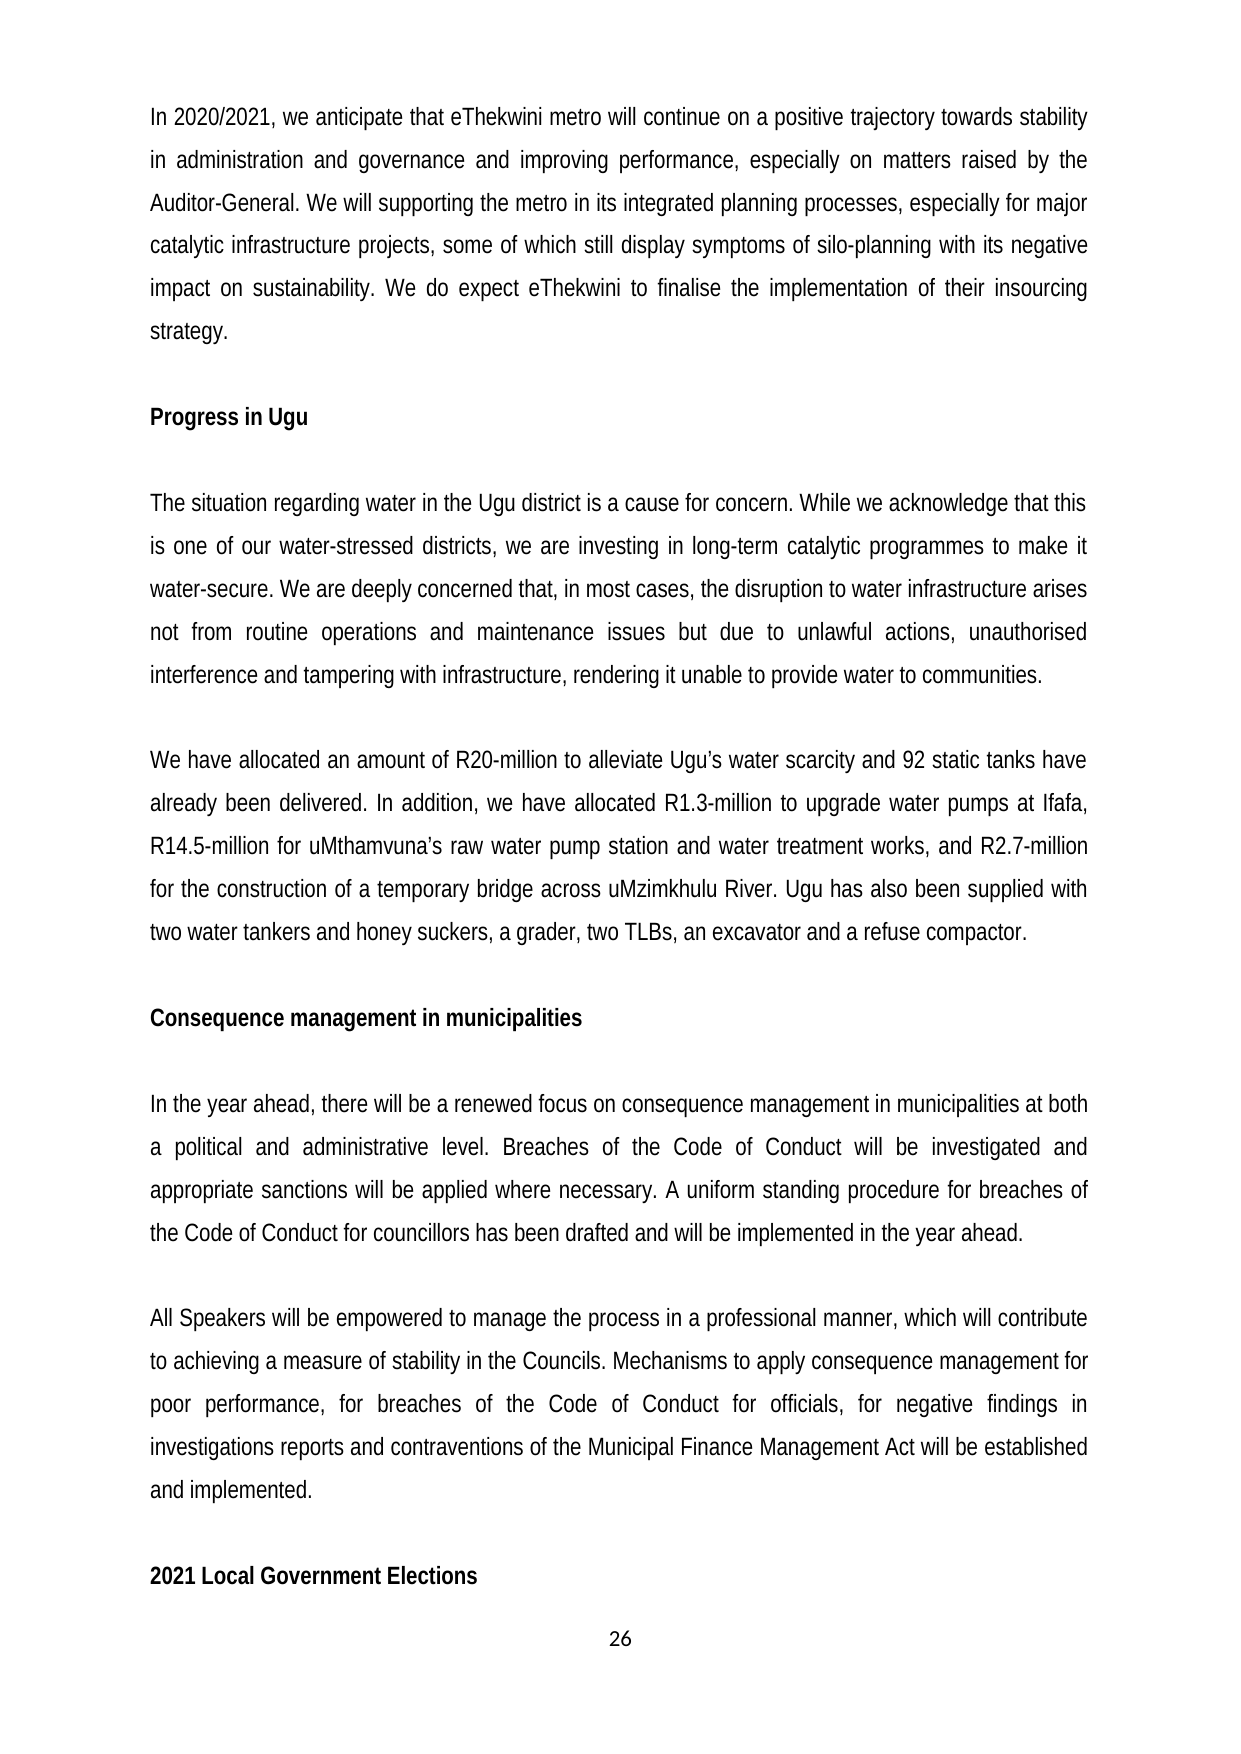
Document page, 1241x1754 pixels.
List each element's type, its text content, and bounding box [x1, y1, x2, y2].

text In 2020/2021, we anticipate that eThekwini metro will continue on a positive trajectory towards stability in administration and governance and improving performance, especially on matters raised by the Auditor-General. We will supporting the metro in its integrated planning processes, especially for major catalytic infrastructure projects, some of which still display symptoms of silo-planning with its negative impact on sustainability. We do expect eThekwini to finalise the implementation of their insourcing strategy. [150, 102, 1090, 345]
text The situation regarding water in the Ugu district is a cause for concern. While we acknowledge that this is one of our water-stressed districts, we are investing in long-term catalytic programmes to make it water-secure. We are deeply concerned that, in most cases, the disruption to water infrastructure arises not from routine operations and maintenance issues but due to unlawful actions, unauthorised interference and tampering with infrastructure, rendering it unable to provide water to communities. [150, 488, 1090, 688]
text Progress in Ugu [150, 402, 1090, 431]
text We have allocated an amount of R20-million to alleviate Ugu’s water scarcity and 92 static tanks have already been delivered. In addition, we have allocated R1.3-million to upgrade water pumps at Ifafa, R14.5-million for uMthamvuna’s raw water pump station and water treatment works, and R2.7-million for the construction of a temporary bridge across uMzimkhulu River. Ugu has also been supplied with two water tankers and honey suckers, a grader, two TLBs, an excavator and a refuse compactor. [150, 746, 1090, 946]
text In the year ahead, there will be a renewed focus on consequence management in municipalities at both a political and administrative level. Breaches of the Code of Conduct will be investigated and appropriate sanctions will be applied where necessary. A uniform standing procedure for breaches of the Code of Conduct for councillors has been drafted and will be implemented in the year ahead. [150, 1089, 1090, 1246]
text Consequence management in municipalities [150, 1003, 1090, 1032]
text 2021 Local Government Elections [150, 1561, 1090, 1589]
text All Speakers will be empowered to manage the process in a professional manner, which will contribute to achieving a measure of stability in the Councils. Mechanisms to apply consequence management for poor performance, for breaches of the Code of Conduct for officials, for negative findings in investigations reports and contraventions of the Municipal Finance Management Act will be established and implemented. [150, 1303, 1090, 1504]
